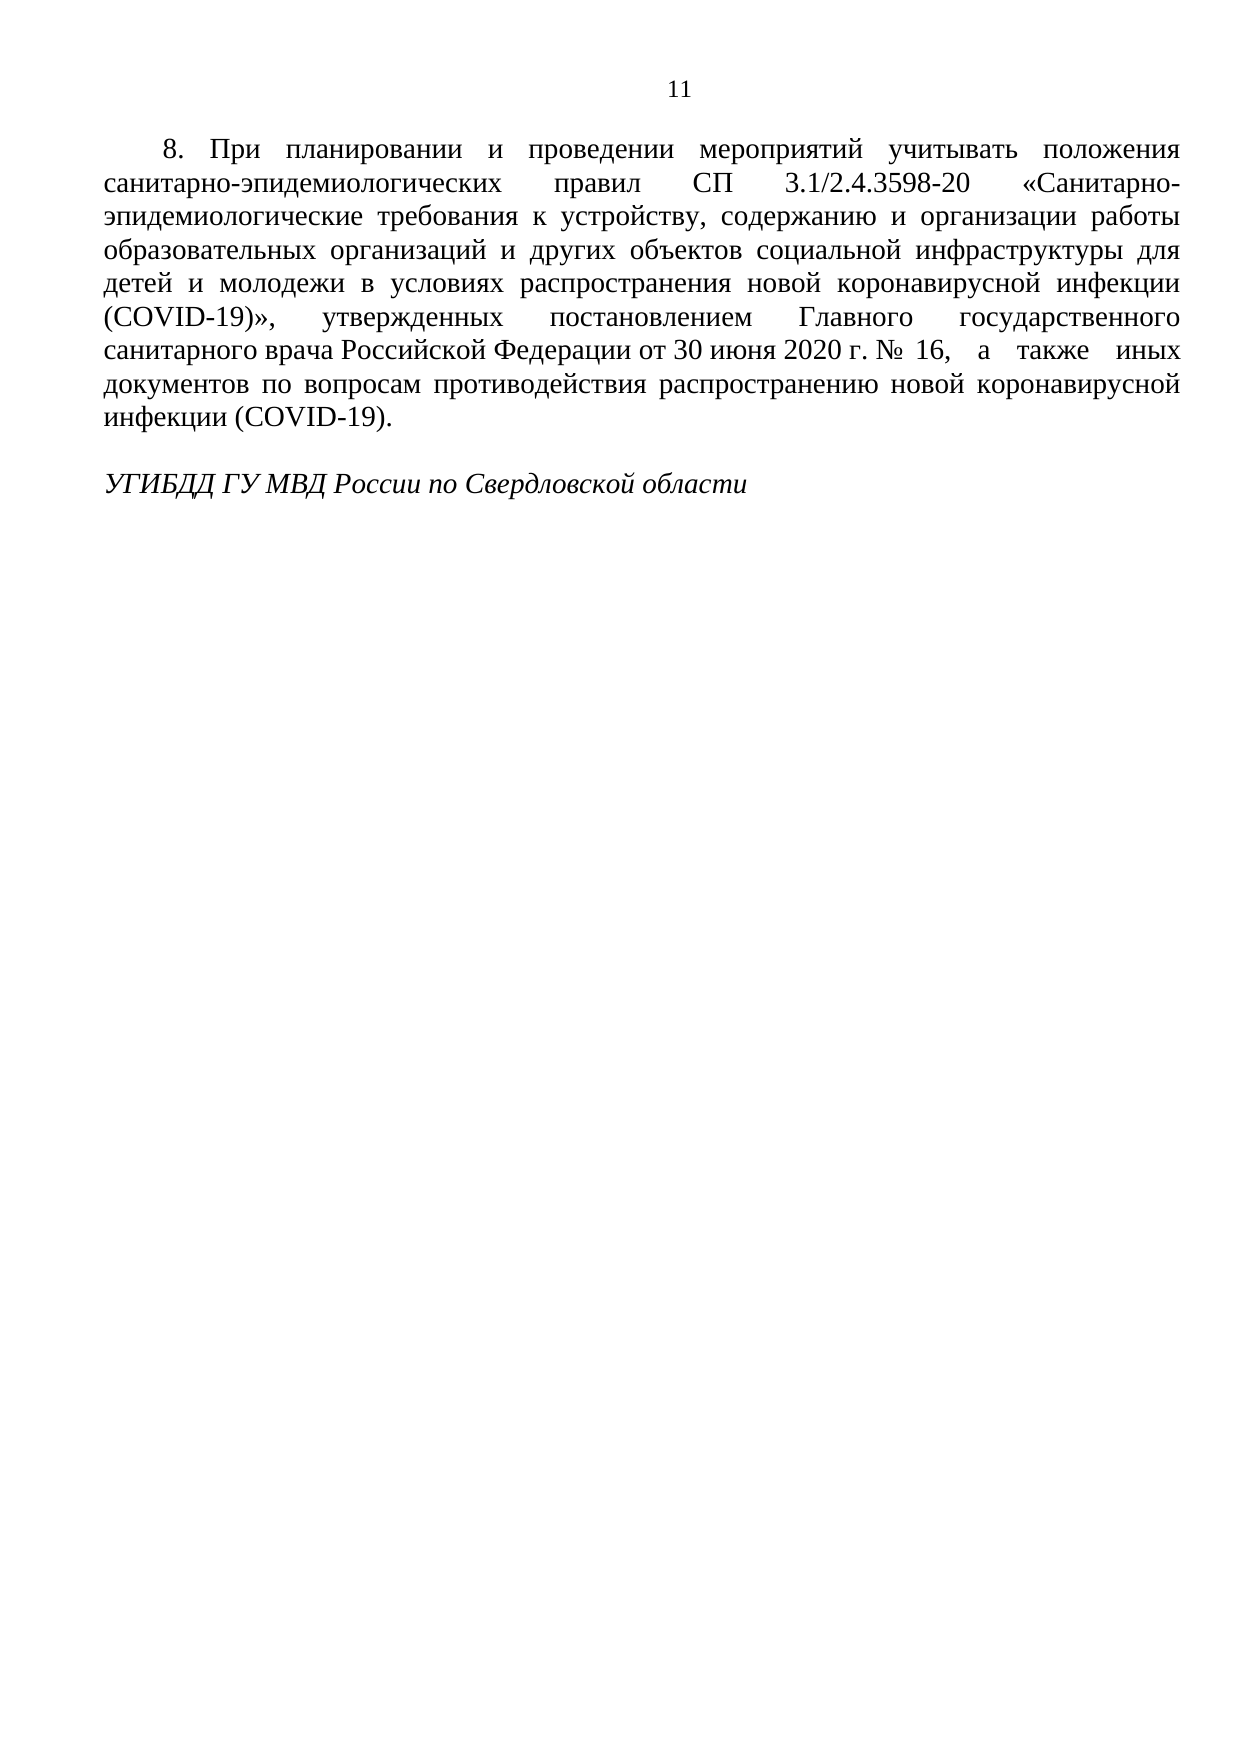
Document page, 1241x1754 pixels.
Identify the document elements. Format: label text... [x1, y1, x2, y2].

text УГИБДД ГУ МВД России по Свердловской области [103, 467, 1181, 500]
text 8. При планировании и проведении мероприятий учитывать положения санитарно-эпидемиологических правил СП 3.1/2.4.3598-20 «Санитарно- эпидемиологические требования к устройству, содержанию и организации работы образовательных организаций и других объектов социальной инфраструктуры для детей и молодежи в условиях распространения новой коронавирусной инфекции (COVID-19)», утвержденных постановлением Главного государственного санитарного врача Российской Федерации от 30 июня 2020 г. № 16, а также иных документов по вопросам противодействия распространению новой коронавирусной инфекции (COVID-19). [103, 131, 1181, 433]
